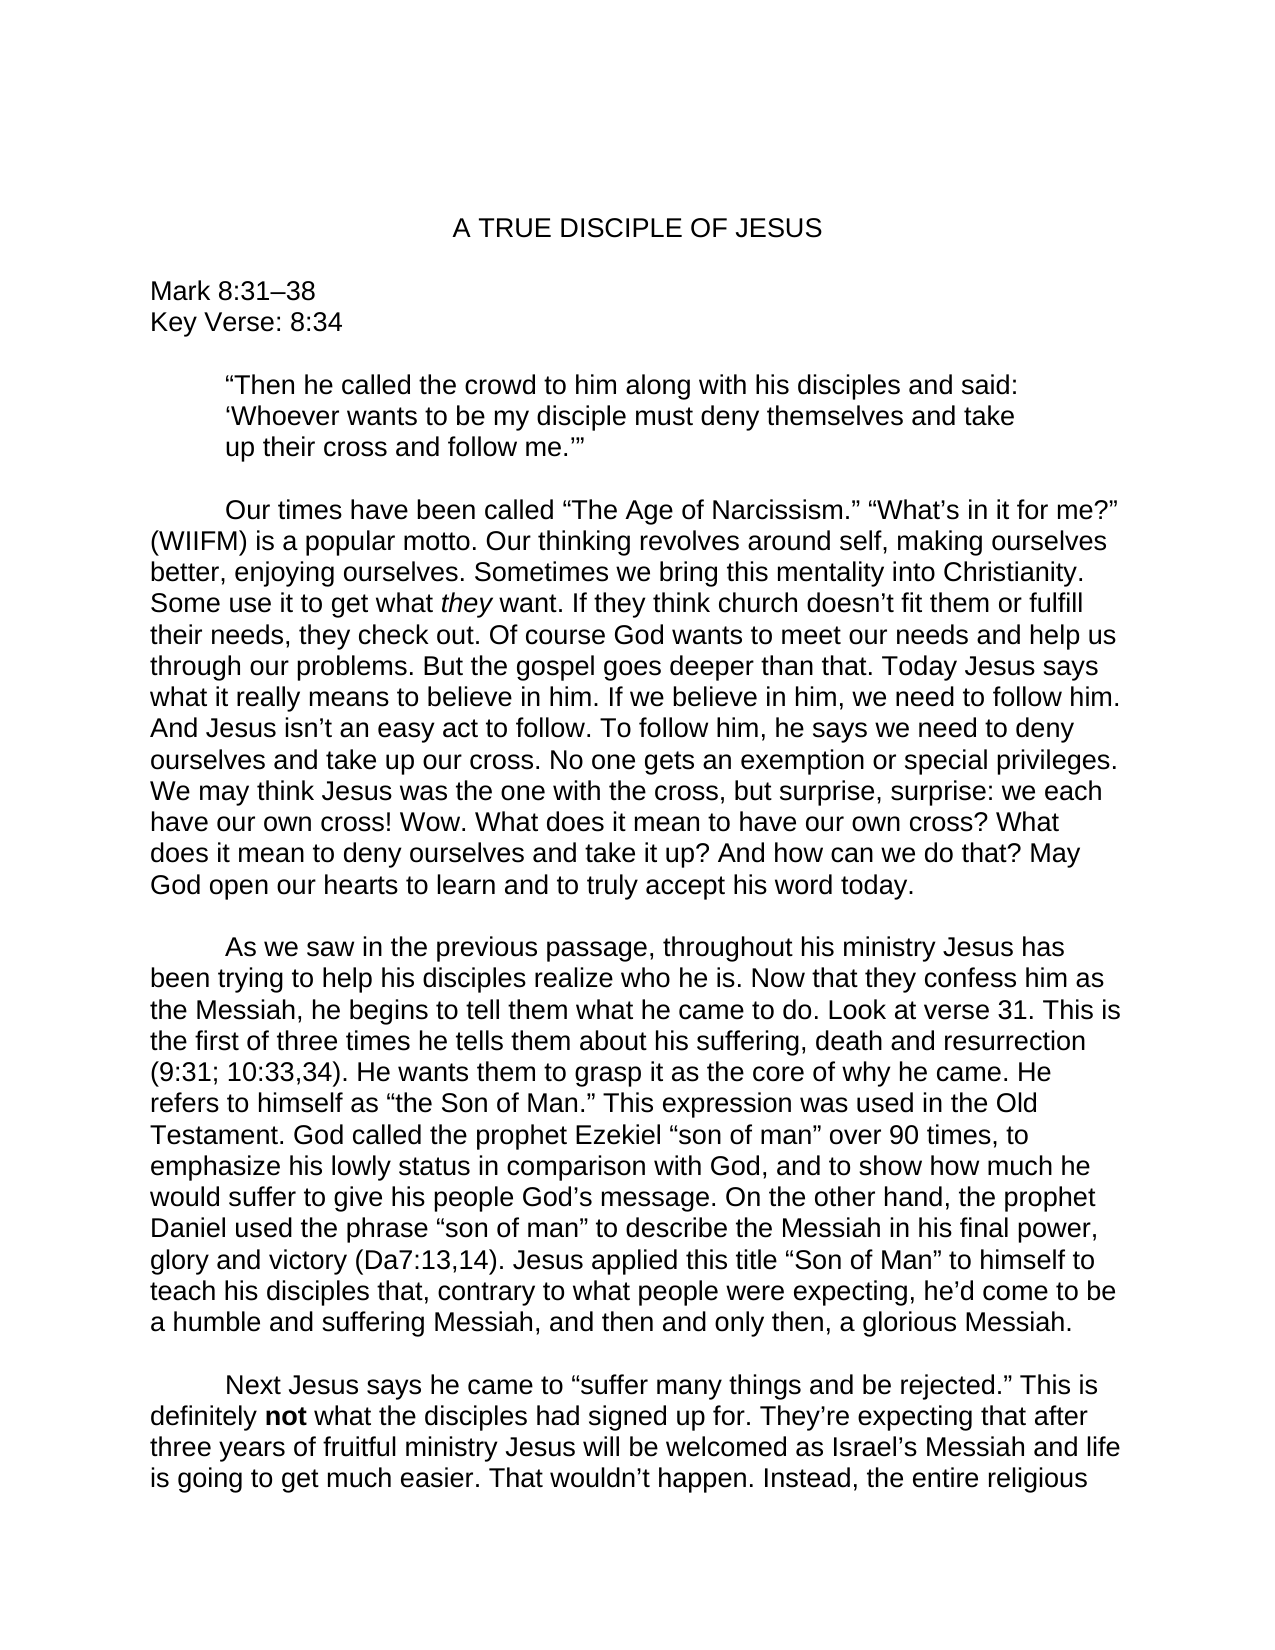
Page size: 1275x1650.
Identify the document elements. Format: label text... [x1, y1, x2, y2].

text Our times have been called “The Age of Narcissism.” “What’s in it for me?” (WIIFM) is a popular motto. Our thinking revolves around self, making ourselves better, enjoying ourselves. Sometimes we bring this mentality into Christianity. Some use it to get what they want. If they think church doesn’t fit them or fulfill their needs, they check out. Of course God wants to meet our needs and help us through our problems. But the gospel goes deeper than that. Today Jesus says what it really means to believe in him. If we believe in him, we need to follow him. And Jesus isn’t an easy act to follow. To follow him, he says we need to deny ourselves and take up our cross. No one gets an exemption or special privileges. We may think Jesus was the one with the cross, but surprise, surprise: we each have our own cross! Wow. What does it mean to have our own cross? What does it mean to deny ourselves and take it up? And how can we do that? May God open our hearts to learn and to truly accept his word today. [150, 494, 1125, 900]
text A TRUE DISCIPLE OF JESUS [150, 212, 1125, 244]
text Mark 8:31–38 [150, 275, 1125, 306]
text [150, 1369, 1125, 1494]
text “Then he called the crowd to him along with his disciples and said: ‘Whoever wants to be my disciple must deny themselves and take up their cross and follow me.’” [225, 369, 1050, 462]
text Key Verse: 8:34 [150, 306, 1125, 337]
text As we saw in the previous passage, throughout his ministry Jesus has been trying to help his disciples realize who he is. Now that they confess him as the Messiah, he begins to tell them what he came to do. Look at verse 31. This is the first of three times he tells them about his suffering, death and resurrection (9:31; 10:33,34). He wants them to grasp it as the core of why he came. He refers to himself as “the Son of Man.” This expression was used in the Old Testament. God called the prophet Ezekiel “son of man” over 90 times, to emphasize his lowly status in comparison with God, and to show how much he would suffer to give his people God’s message. On the other hand, the prophet Daniel used the phrase “son of man” to describe the Messiah in his final power, glory and victory (Da7:13,14). Jesus applied this title “Son of Man” to himself to teach his disciples that, contrary to what people were expecting, he’d come to be a humble and suffering Messiah, and then and only then, a glorious Messiah. [150, 931, 1125, 1337]
